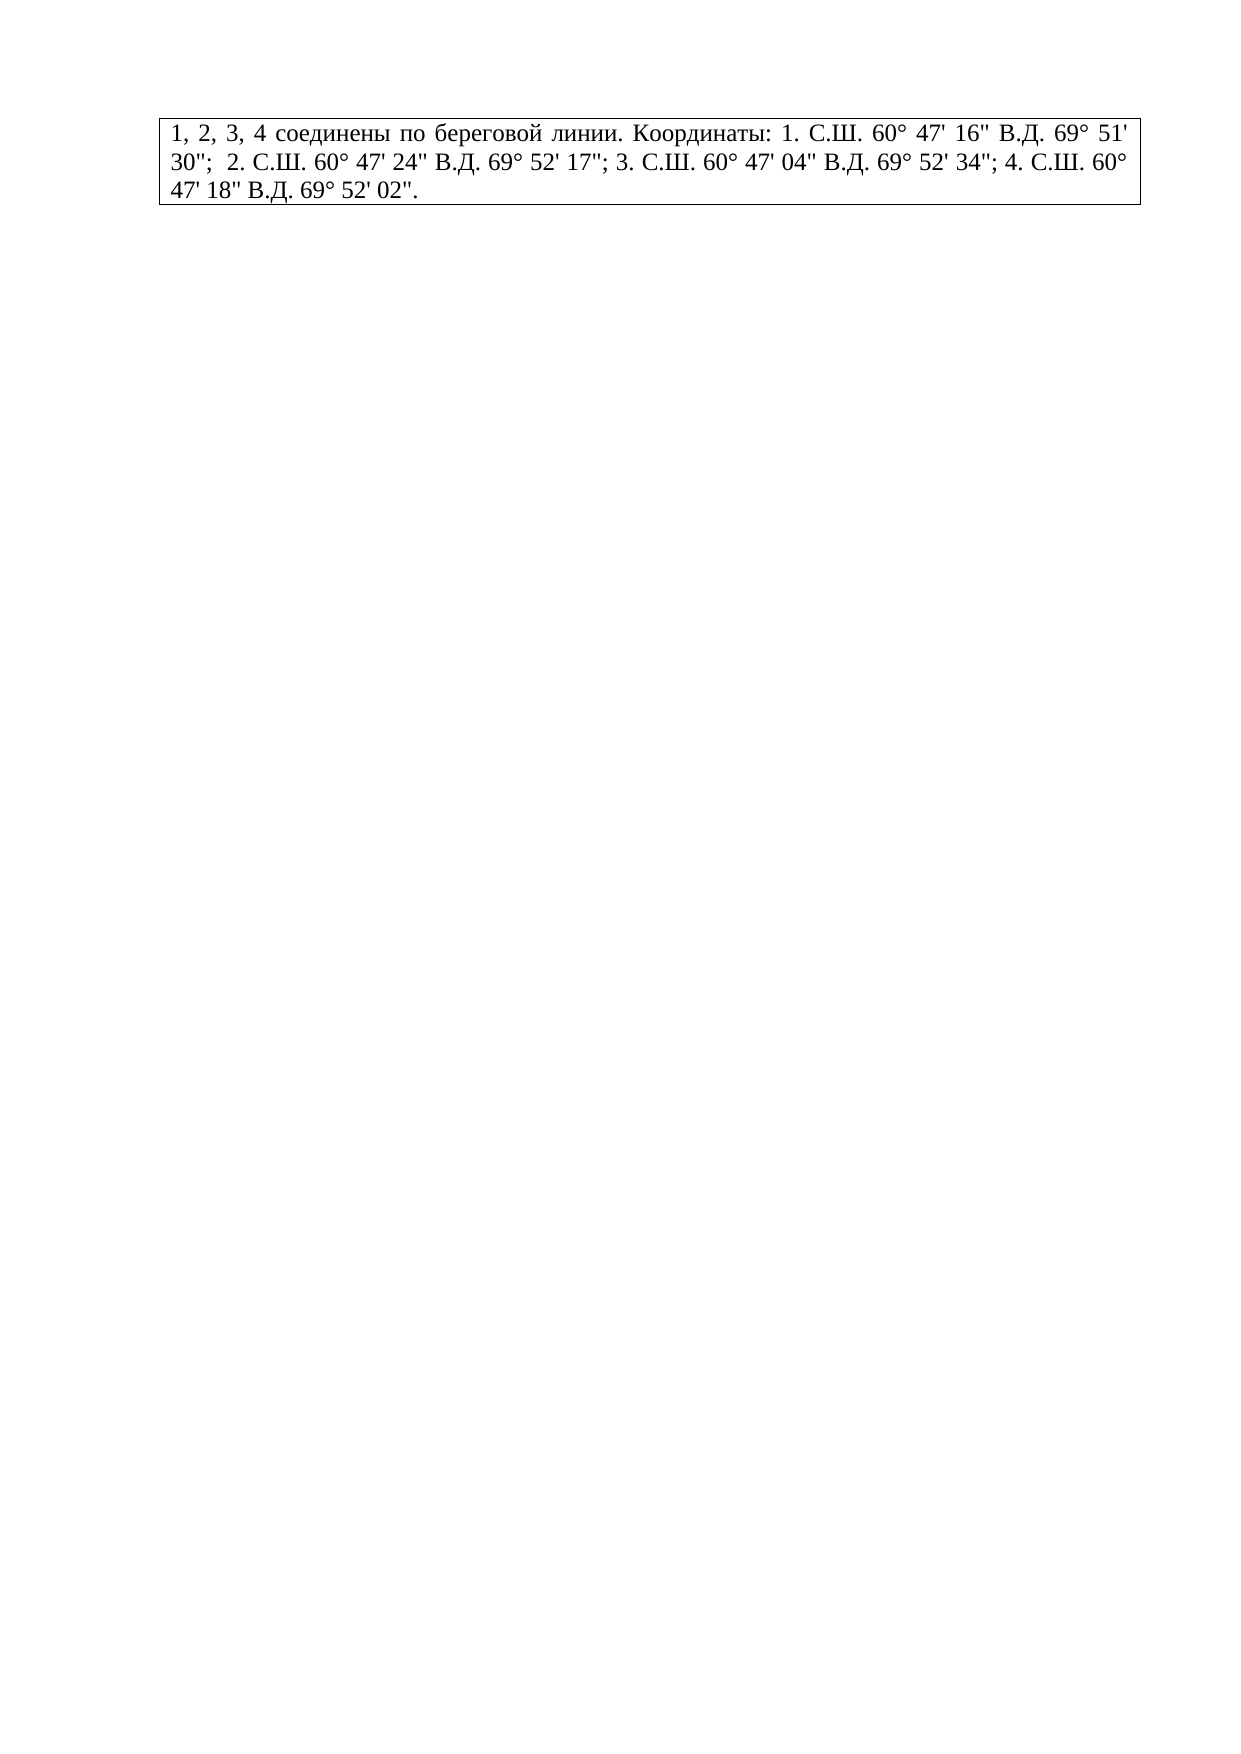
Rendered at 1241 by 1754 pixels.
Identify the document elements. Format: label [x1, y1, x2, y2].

table_cell [160, 119, 1140, 204]
